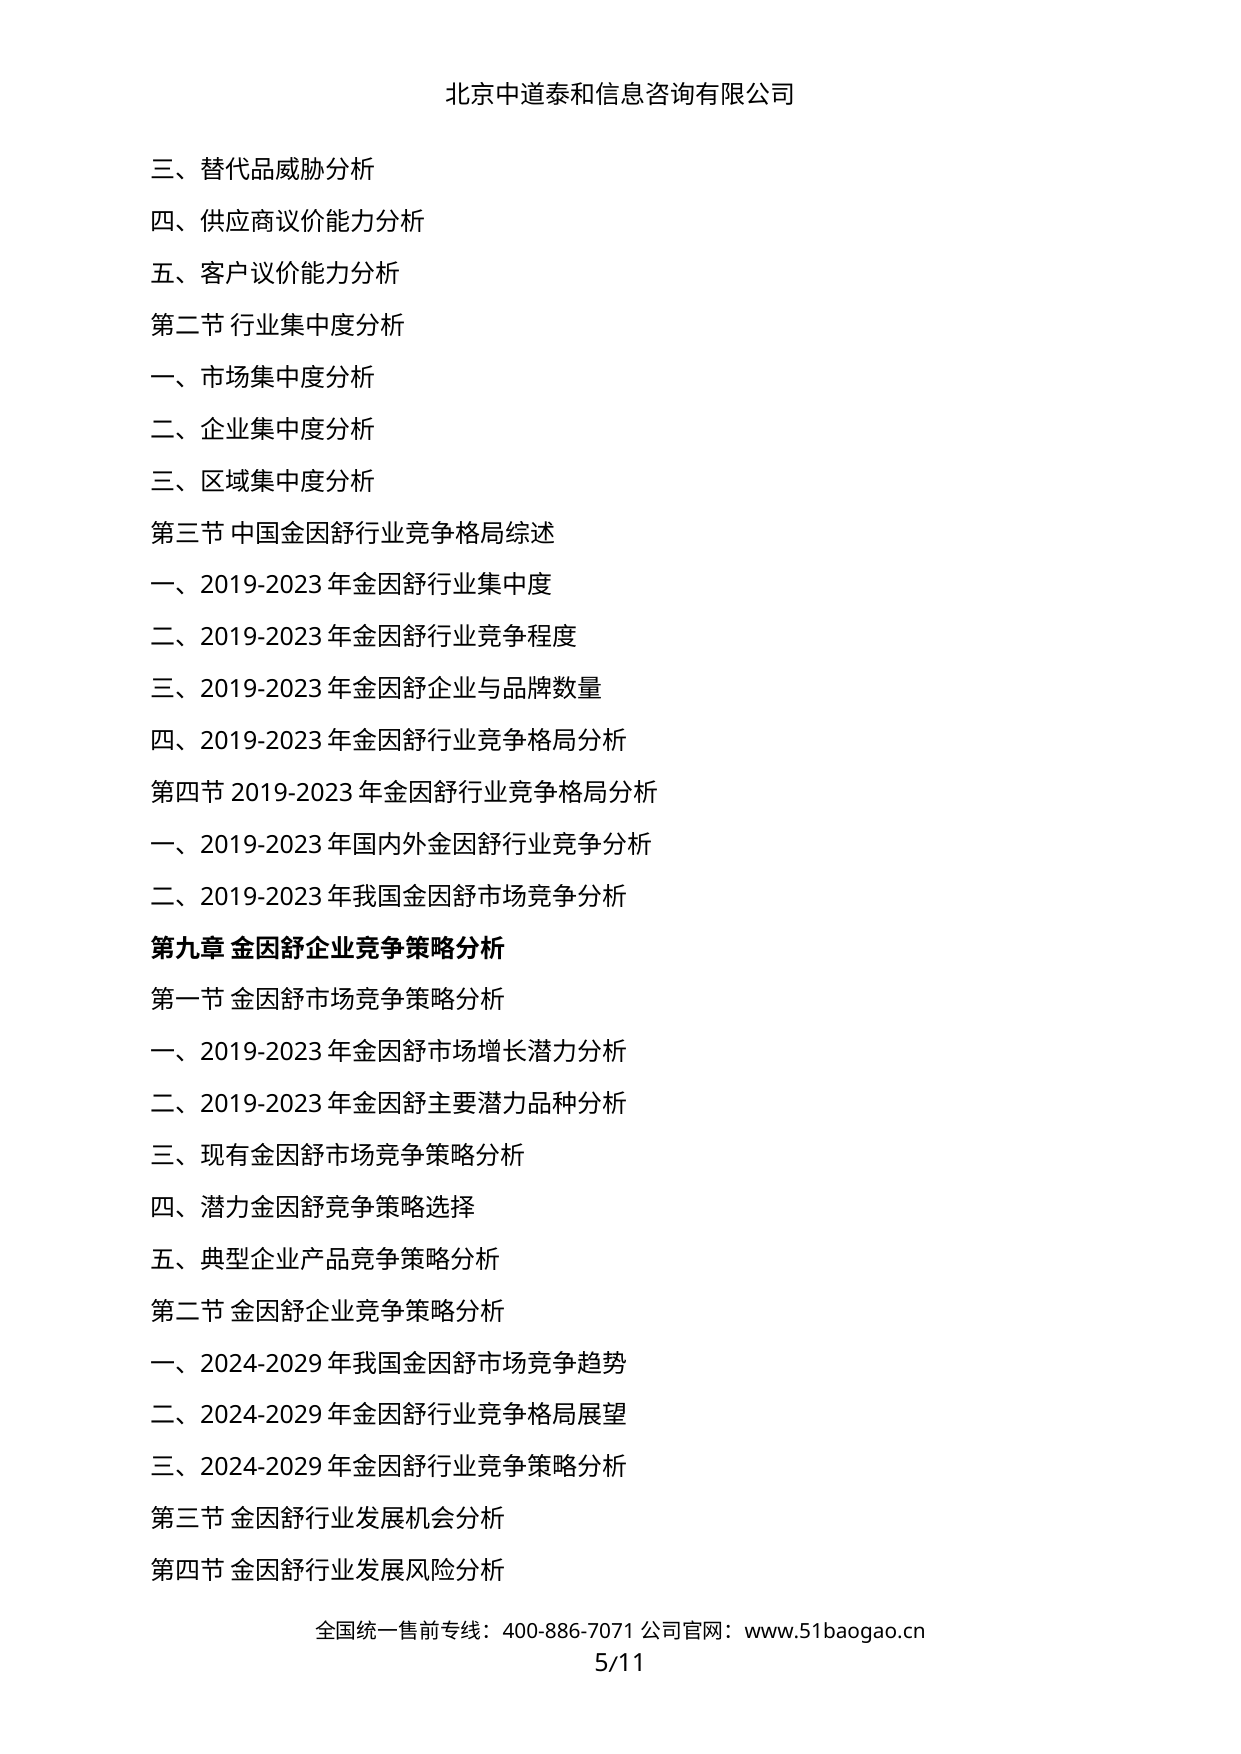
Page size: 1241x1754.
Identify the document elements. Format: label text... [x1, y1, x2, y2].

text 一、2019-2023年金因舒市场增长潜力分析 [150, 1032, 1090, 1068]
text 三、2019-2023年金因舒企业与品牌数量 [150, 669, 1090, 705]
text 一、2024-2029年我国金因舒市场竞争趋势 [150, 1343, 1090, 1379]
text 三、现有金因舒市场竞争策略分析 [150, 1136, 1090, 1172]
text 四、供应商议价能力分析 [150, 202, 1090, 238]
text 五、典型企业产品竞争策略分析 [150, 1239, 1090, 1276]
text 第四节 2019-2023年金因舒行业竞争格局分析 [150, 772, 1090, 809]
text 四、潜力金因舒竞争策略选择 [150, 1187, 1090, 1224]
text 五、客户议价能力分析 [150, 254, 1090, 290]
text 二、2024-2029年金因舒行业竞争格局展望 [150, 1395, 1090, 1431]
text 二、2019-2023年金因舒主要潜力品种分析 [150, 1084, 1090, 1120]
text 第三节 金因舒行业发展机会分析 [150, 1499, 1090, 1535]
text 第九章 金因舒企业竞争策略分析 [150, 928, 1090, 964]
text 三、区域集中度分析 [150, 461, 1090, 497]
text 一、市场集中度分析 [150, 357, 1090, 394]
text 四、2019-2023年金因舒行业竞争格局分析 [150, 721, 1090, 757]
text 一、2019-2023年国内外金因舒行业竞争分析 [150, 824, 1090, 861]
text 第二节 行业集中度分析 [150, 306, 1090, 342]
text 三、替代品威胁分析 [150, 150, 1090, 186]
text 二、企业集中度分析 [150, 409, 1090, 446]
text 第四节 金因舒行业发展风险分析 [150, 1551, 1090, 1587]
text 三、2024-2029年金因舒行业竞争策略分析 [150, 1447, 1090, 1483]
text 一、2019-2023年金因舒行业集中度 [150, 565, 1090, 601]
text 第三节 中国金因舒行业竞争格局综述 [150, 513, 1090, 549]
text 第一节 金因舒市场竞争策略分析 [150, 980, 1090, 1016]
text 第二节 金因舒企业竞争策略分析 [150, 1291, 1090, 1327]
text 二、2019-2023年我国金因舒市场竞争分析 [150, 876, 1090, 912]
text 二、2019-2023年金因舒行业竞争程度 [150, 617, 1090, 653]
